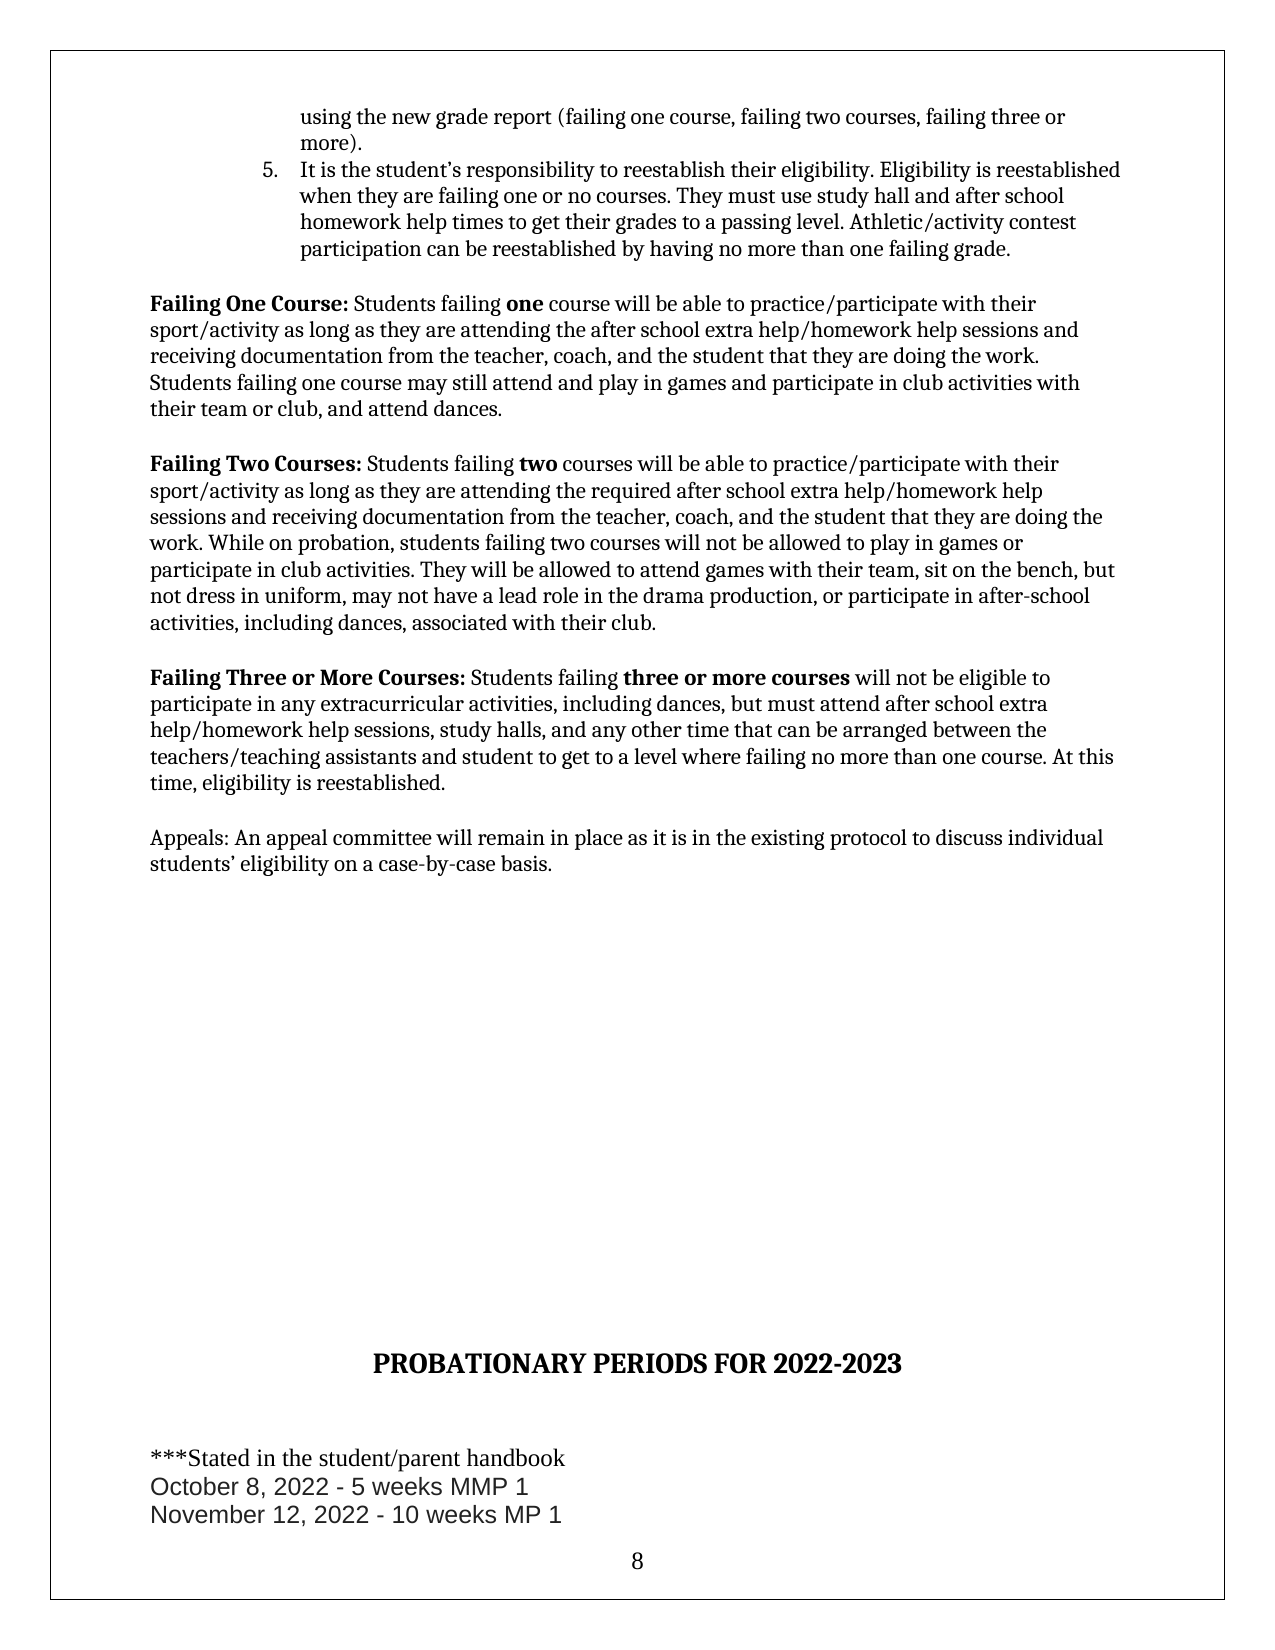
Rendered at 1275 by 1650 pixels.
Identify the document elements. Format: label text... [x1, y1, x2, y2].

text ***Stated in the student/parent handbook [150, 1443, 1129, 1472]
text Failing Three or More Courses: Students failing three or more courses will not be eligible to participate in any extracurricular activities, including dances, but must attend after school extra help/homework help sessions, study halls, and any other time that can be arranged between the teachers/teaching assistants and student to get to a level where failing no more than one course. At this time, eligibility is reestablished. [150, 664, 1125, 796]
text Failing One Course: Students failing one course will be able to practice/participate with their sport/activity as long as they are attending the after school extra help/homework help sessions and receiving documentation from the teacher, coach, and the student that they are doing the work. Students failing one course may still attend and play in games and participate in club activities with their team or club, and attend dances. [150, 291, 1125, 422]
text November 12, 2022 - 10 weeks MP 1 [150, 1501, 1125, 1529]
text Failing Two Courses: Students failing two courses will be able to practice/participate with their sport/activity as long as they are attending the required after school extra help/homework help sessions and receiving documentation from the teacher, coach, and the student that they are doing the work. While on probation, students failing two courses will not be allowed to play in games or participate in club activities. They will be allowed to attend games with their team, sit on the bench, but not dress in uniform, may not have a lead role in the drama production, or participate in after-school activities, including dances, associated with their club. [150, 451, 1125, 636]
list It is the student’s responsibility to reestablish their eligibility. Eligibility is reestablished when they are failing one or no courses. They must use study hall and after school homework help times to get their grades to a passing level. Athletic/activity contest participation can be reestablished by having no more than one failing grade. [262, 156, 1125, 262]
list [262, 104, 1125, 156]
text PROBATIONARY PERIODS FOR 2022-2023 [150, 1347, 1125, 1381]
text Appeals: An appeal committee will remain in place as it is in the existing protocol to discuss individual students’ eligibility on a case-by-case basis. [150, 825, 1125, 878]
text October 8, 2022 - 5 weeks MMP 1 [150, 1472, 1125, 1501]
